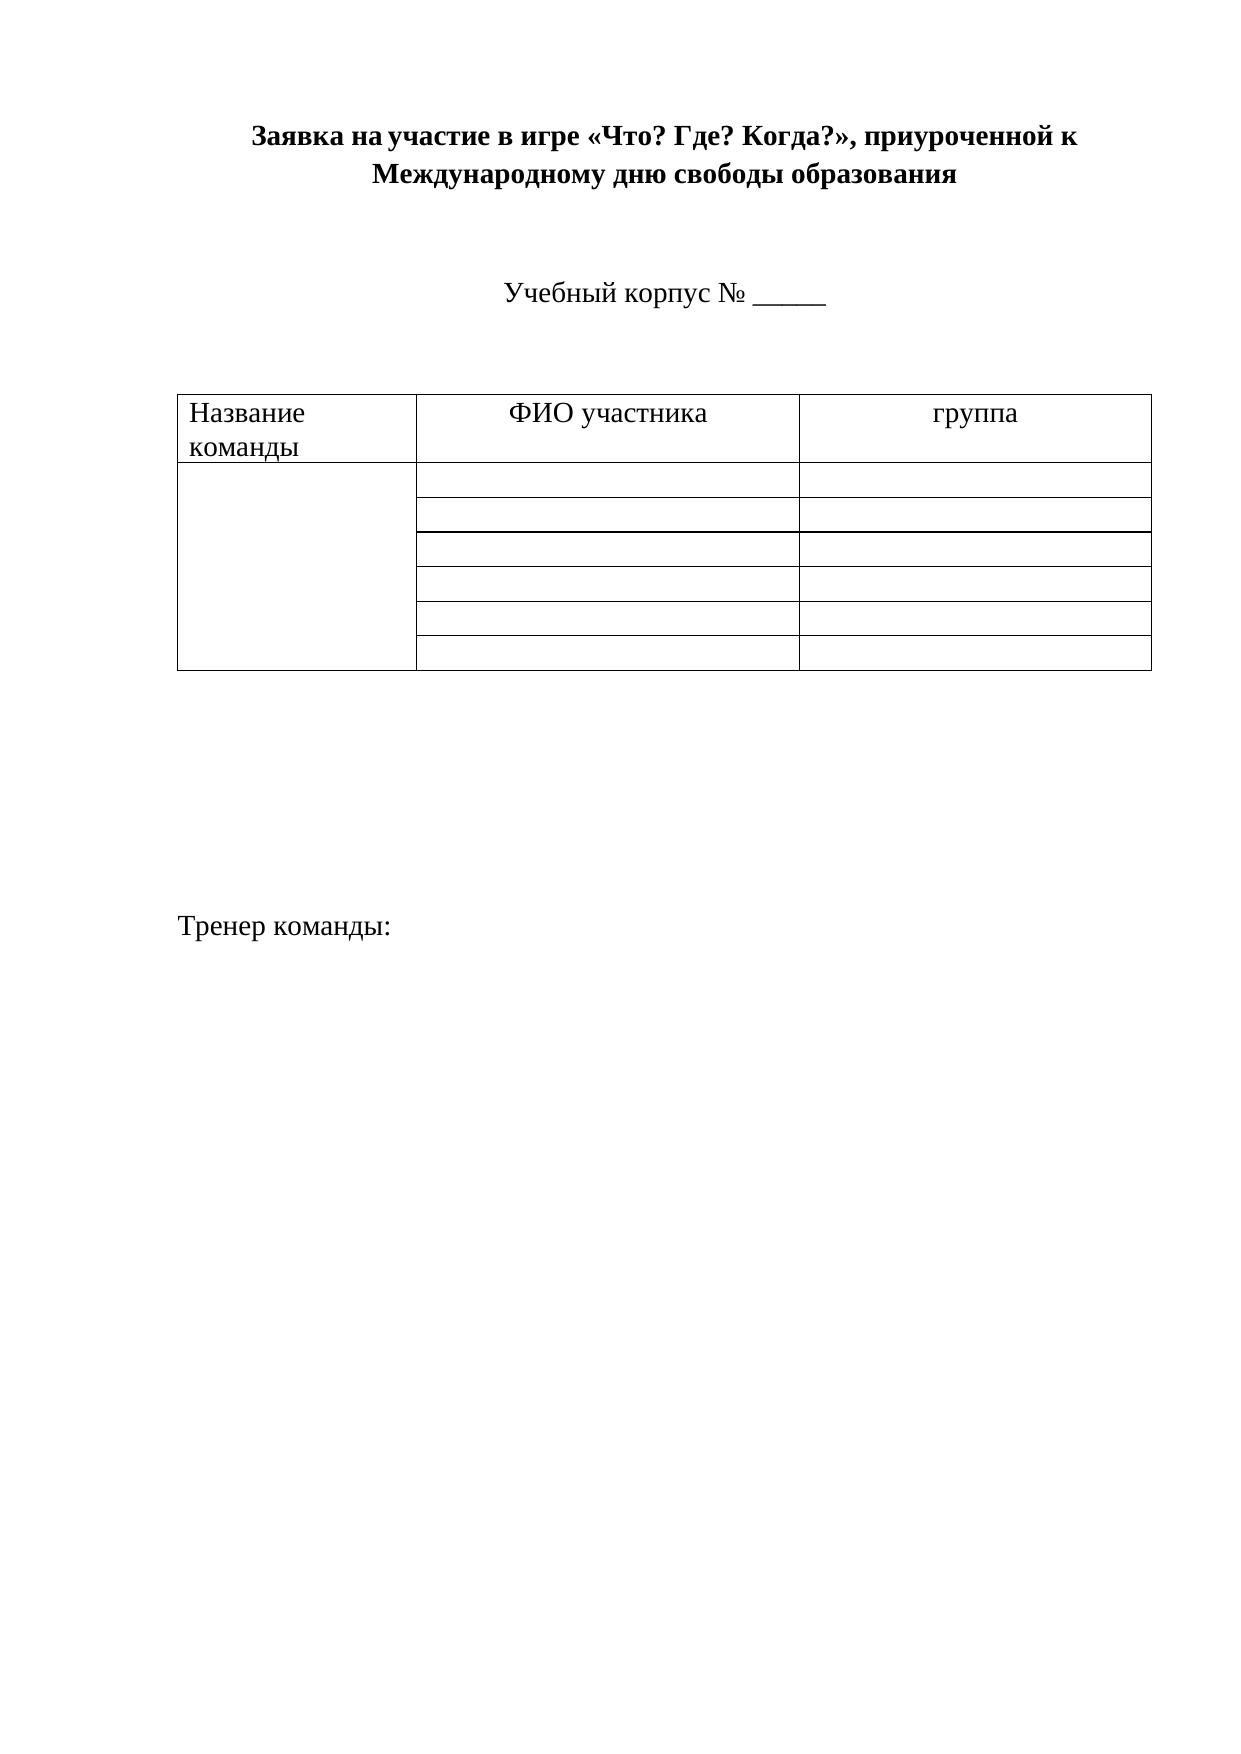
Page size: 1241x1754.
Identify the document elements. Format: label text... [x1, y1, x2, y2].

table_cell [417, 498, 799, 531]
table_cell [417, 533, 799, 566]
table_header Название команды [178, 395, 416, 462]
table_header ФИО участника [417, 395, 799, 462]
table_cell [178, 463, 416, 670]
table_cell [800, 463, 1151, 497]
table_header группа [800, 395, 1151, 462]
table_cell [800, 498, 1151, 531]
table_cell [417, 636, 799, 670]
table_cell [800, 567, 1151, 601]
text Учебный корпус № _____ [177, 275, 1152, 309]
table_cell [417, 463, 799, 497]
table_cell [800, 636, 1151, 670]
table_cell [417, 567, 799, 601]
table_cell [417, 602, 799, 635]
text Заявка на участие в игре «Что? Где? Когда?», приуроченной к Международному дню свободы образования [177, 118, 1152, 190]
table_cell [800, 602, 1151, 635]
text Тренер команды: [177, 908, 1152, 942]
table_cell [800, 533, 1151, 566]
